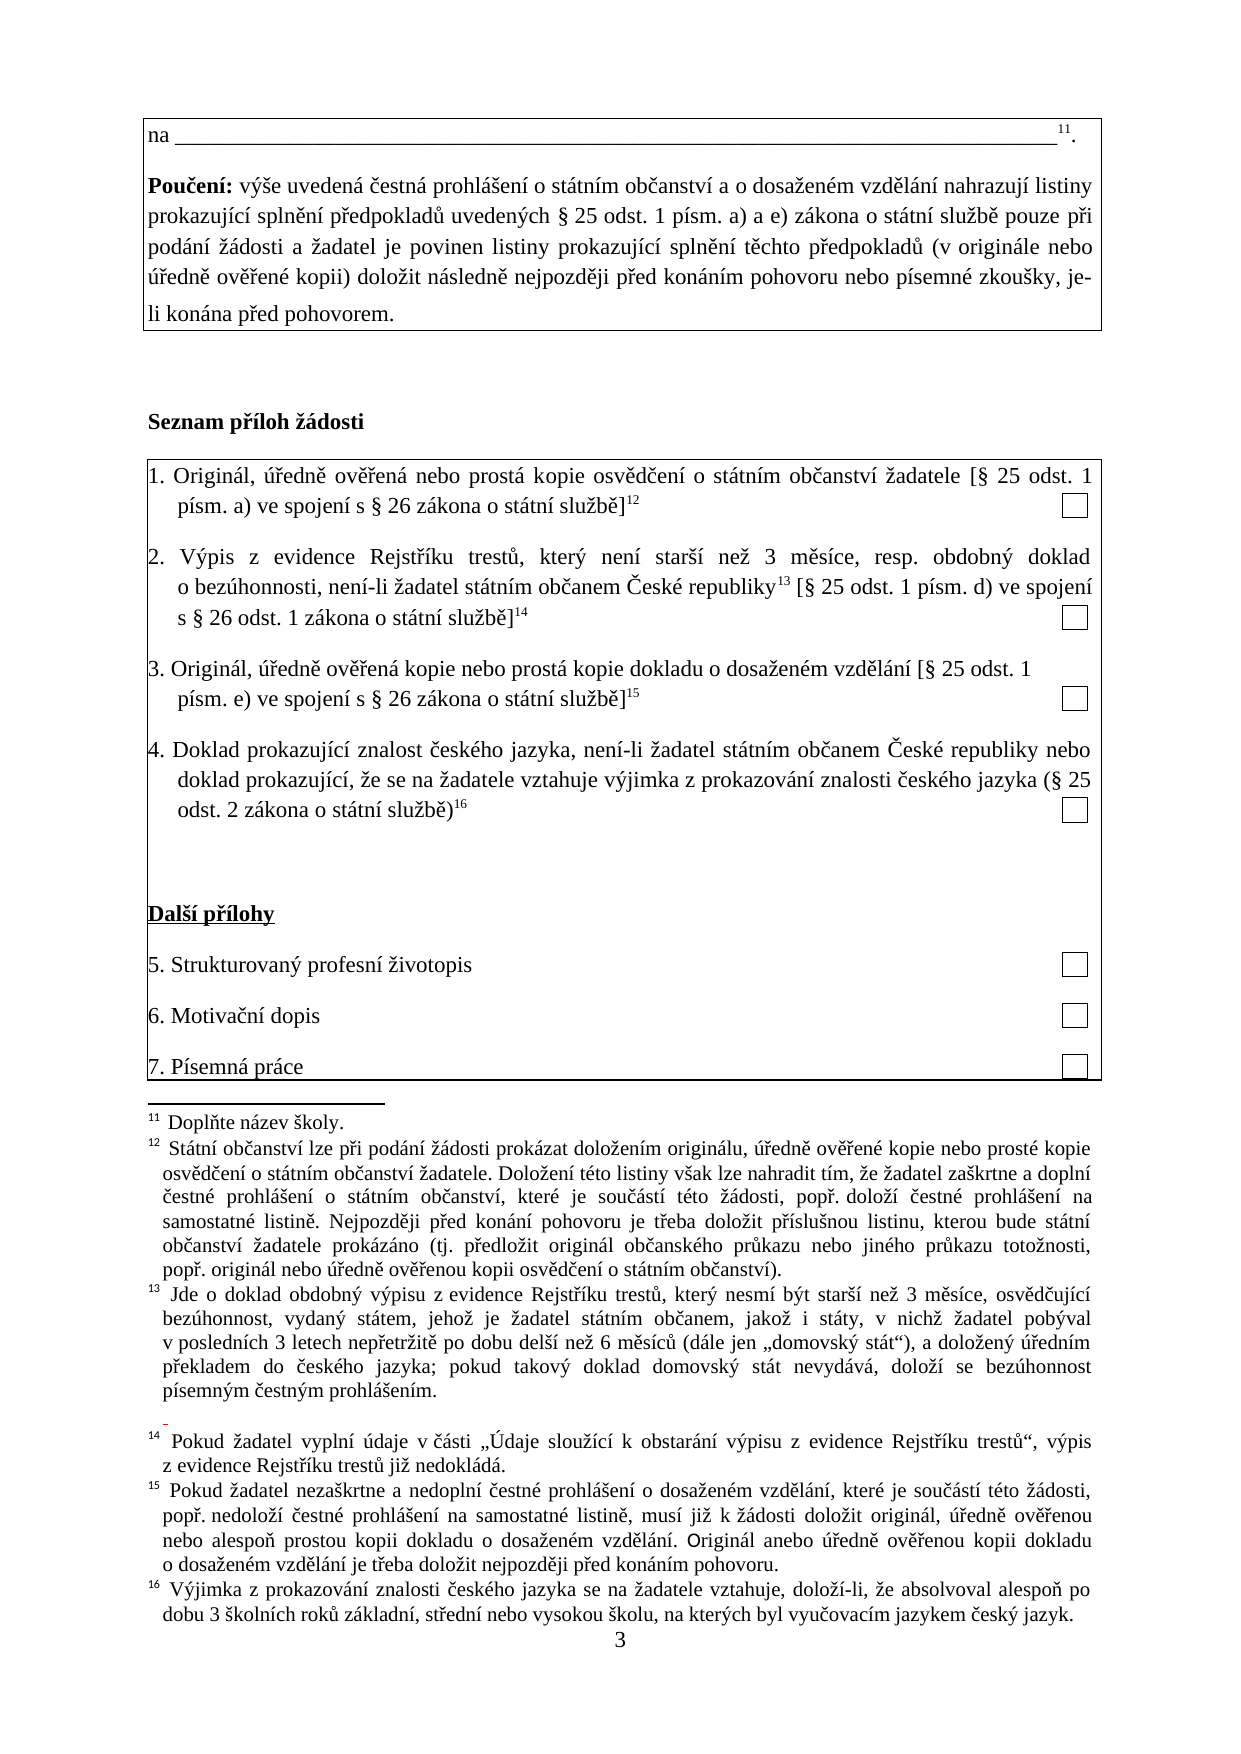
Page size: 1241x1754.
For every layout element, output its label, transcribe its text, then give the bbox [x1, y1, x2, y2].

text 6. Motivační dopis [148, 999, 1101, 1028]
text 7. Písemná práce [148, 1050, 1101, 1079]
text 3. Originál, úředně ověřená kopie nebo prostá kopie dokladu o dosaženém vzdělání [§ 25 odst. 1 písm. e) ve spojení s § 26 zákona o státní službě] [148, 652, 1101, 711]
text 2. Výpis z evidence Rejstříku trestů, který není starší než 3 měsíce, resp. obdobný doklad o bezúhonnosti, není-li žadatel státním občanem České republiky [§ 25 odst. 1 písm. d) ve spojení s § 26 odst. 1 zákona o státní službě] [148, 540, 1101, 630]
text Další přílohy [148, 897, 1101, 926]
text Poučení: výše uvedená čestná prohlášení o státním občanství a o dosaženém vzdělání nahrazují listiny prokazující splnění předpokladů uvedených § 25 odst. 1 písm. a) a e) zákona o státní službě pouze při podání žádosti a žadatel je povinen listiny prokazující splnění těchto předpokladů (v originále nebo úředně ověřené kopii) doložit následně nejpozději před konáním pohovoru nebo písemné zkoušky, je-li konána před pohovorem. [144, 169, 1101, 330]
text Seznam příloh žádosti [148, 408, 1092, 434]
text 1. Originál, úředně ověřená nebo prostá kopie osvědčení o státním občanství žadatele [§ 25 odst. 1 písm. a) ve spojení s § 26 zákona o státní službě] [148, 460, 1101, 518]
text na _____________________________________________________________________________. [144, 119, 1101, 148]
text 4. Doklad prokazující znalost českého jazyka, není-li žadatel státním občanem České republiky nebo doklad prokazující, že se na žadatele vztahuje výjimka z prokazování znalosti českého jazyka (§ 25 odst. 2 zákona o státní službě) [148, 733, 1101, 823]
text 5. Strukturovaný profesní životopis [148, 948, 1101, 977]
